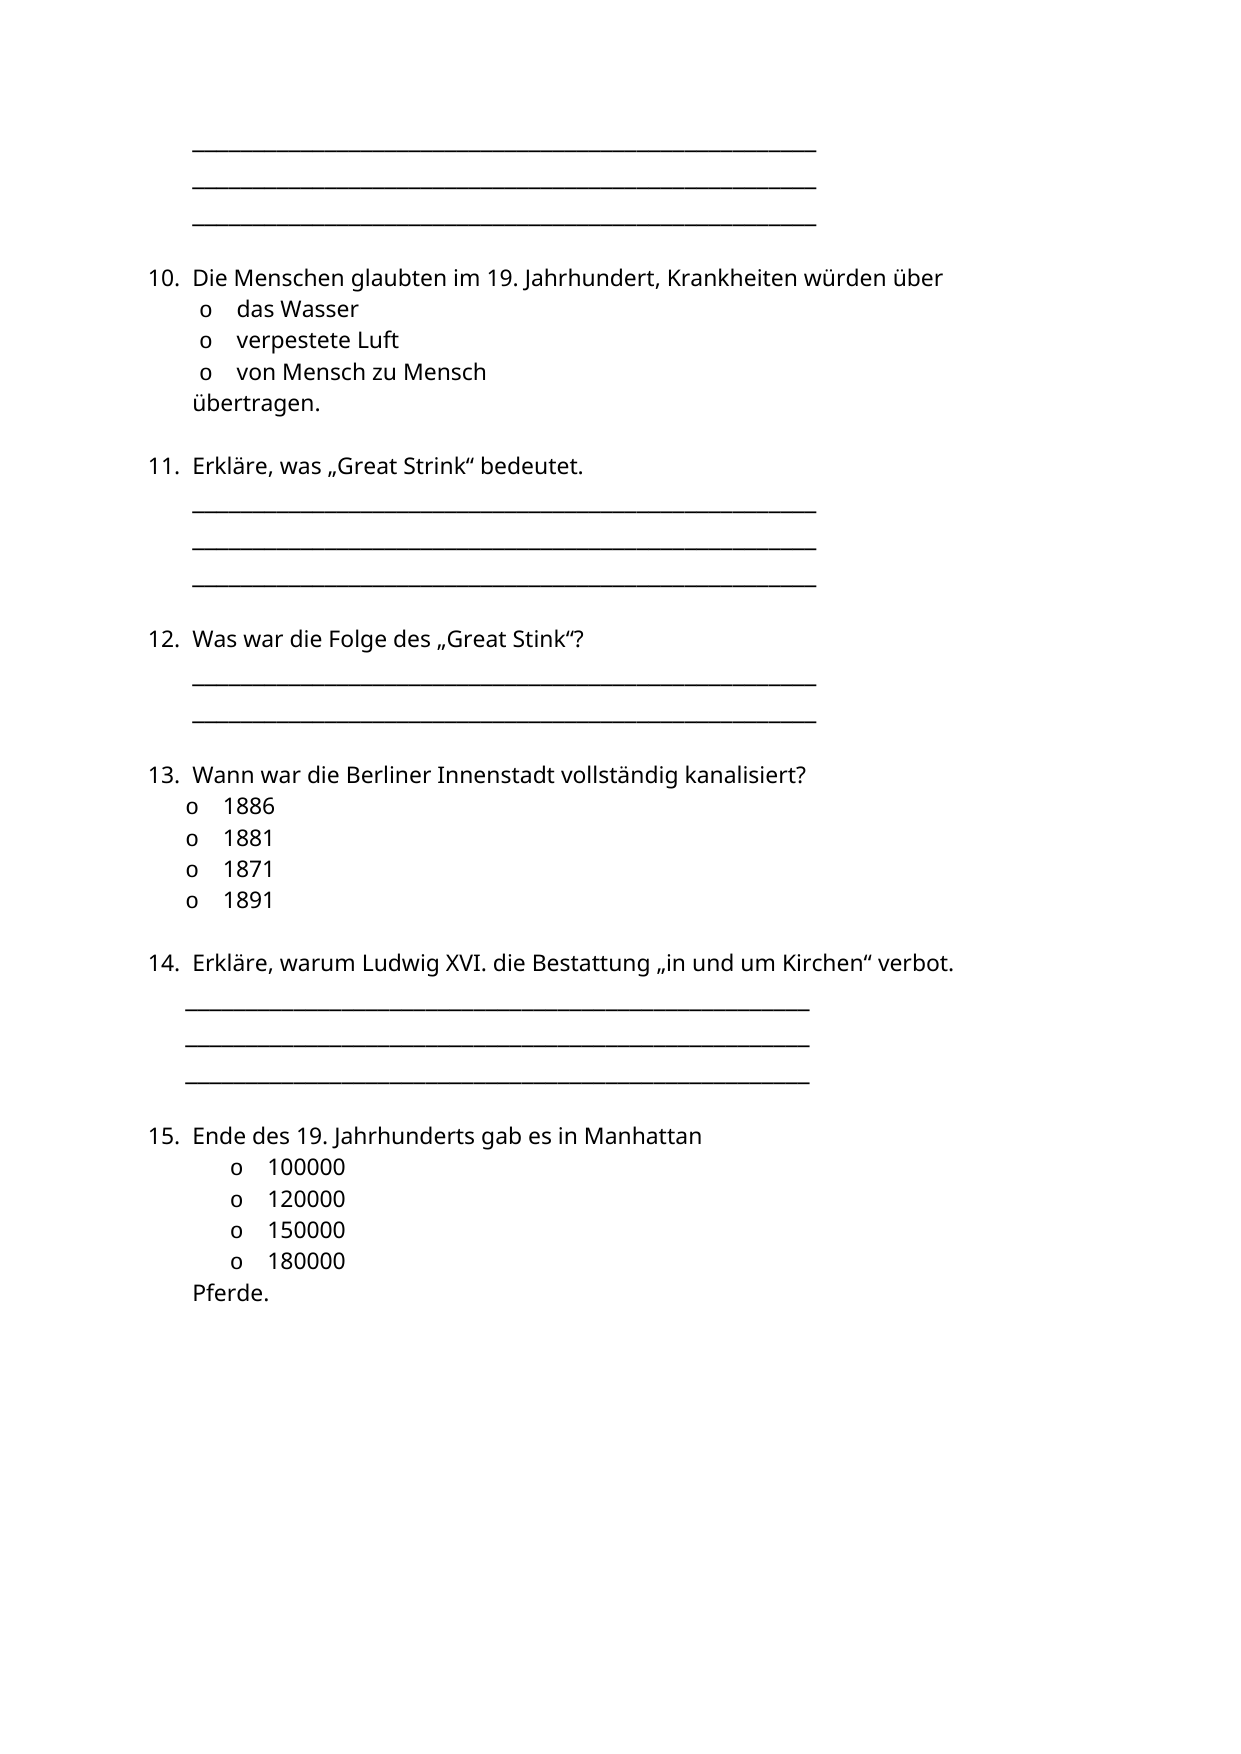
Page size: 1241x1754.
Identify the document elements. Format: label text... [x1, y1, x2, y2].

list 180000 [229, 1245, 1093, 1277]
list Die Menschen glaubten im 19. Jahrhundert, Krankheiten würden über [148, 262, 1093, 293]
list das Wasser [199, 293, 1093, 324]
list von Mensch zu Mensch [199, 356, 1093, 387]
list 150000 [229, 1214, 1093, 1245]
list 120000 [229, 1183, 1093, 1214]
list 1891 [185, 884, 1093, 916]
text ____________________________________________________ [185, 1052, 1093, 1089]
text ____________________________________________________ [148, 691, 1093, 728]
text ____________________________________________________ [148, 157, 1093, 194]
text ____________________________________________________ [148, 554, 1093, 591]
list 1881 [185, 822, 1093, 853]
list Wann war die Berliner Innenstadt vollständig kanalisiert? [148, 759, 1093, 790]
text ____________________________________________________ [185, 978, 1093, 1015]
text ____________________________________________________ [148, 120, 1093, 157]
text ____________________________________________________ [148, 194, 1093, 231]
list Erkläre, was „Great Strink“ bedeutet. [148, 449, 1093, 481]
list 1886 [185, 790, 1093, 822]
text ____________________________________________________ [185, 1015, 1093, 1052]
text ____________________________________________________ [148, 518, 1093, 554]
text ____________________________________________________ [148, 654, 1093, 691]
list 100000 [229, 1151, 1093, 1183]
list verpestete Luft [199, 324, 1093, 356]
text ____________________________________________________ [148, 481, 1093, 518]
list Was war die Folge des „Great Stink“? [148, 623, 1093, 654]
list übertragen. [192, 387, 1093, 418]
list Erkläre, warum Ludwig XVI. die Bestattung „in und um Kirchen“ verbot. [148, 947, 1093, 978]
list Ende des 19. Jahrhunderts gab es in Manhattan [148, 1120, 1093, 1151]
text Pferde. [192, 1277, 1093, 1308]
list 1871 [185, 853, 1093, 884]
